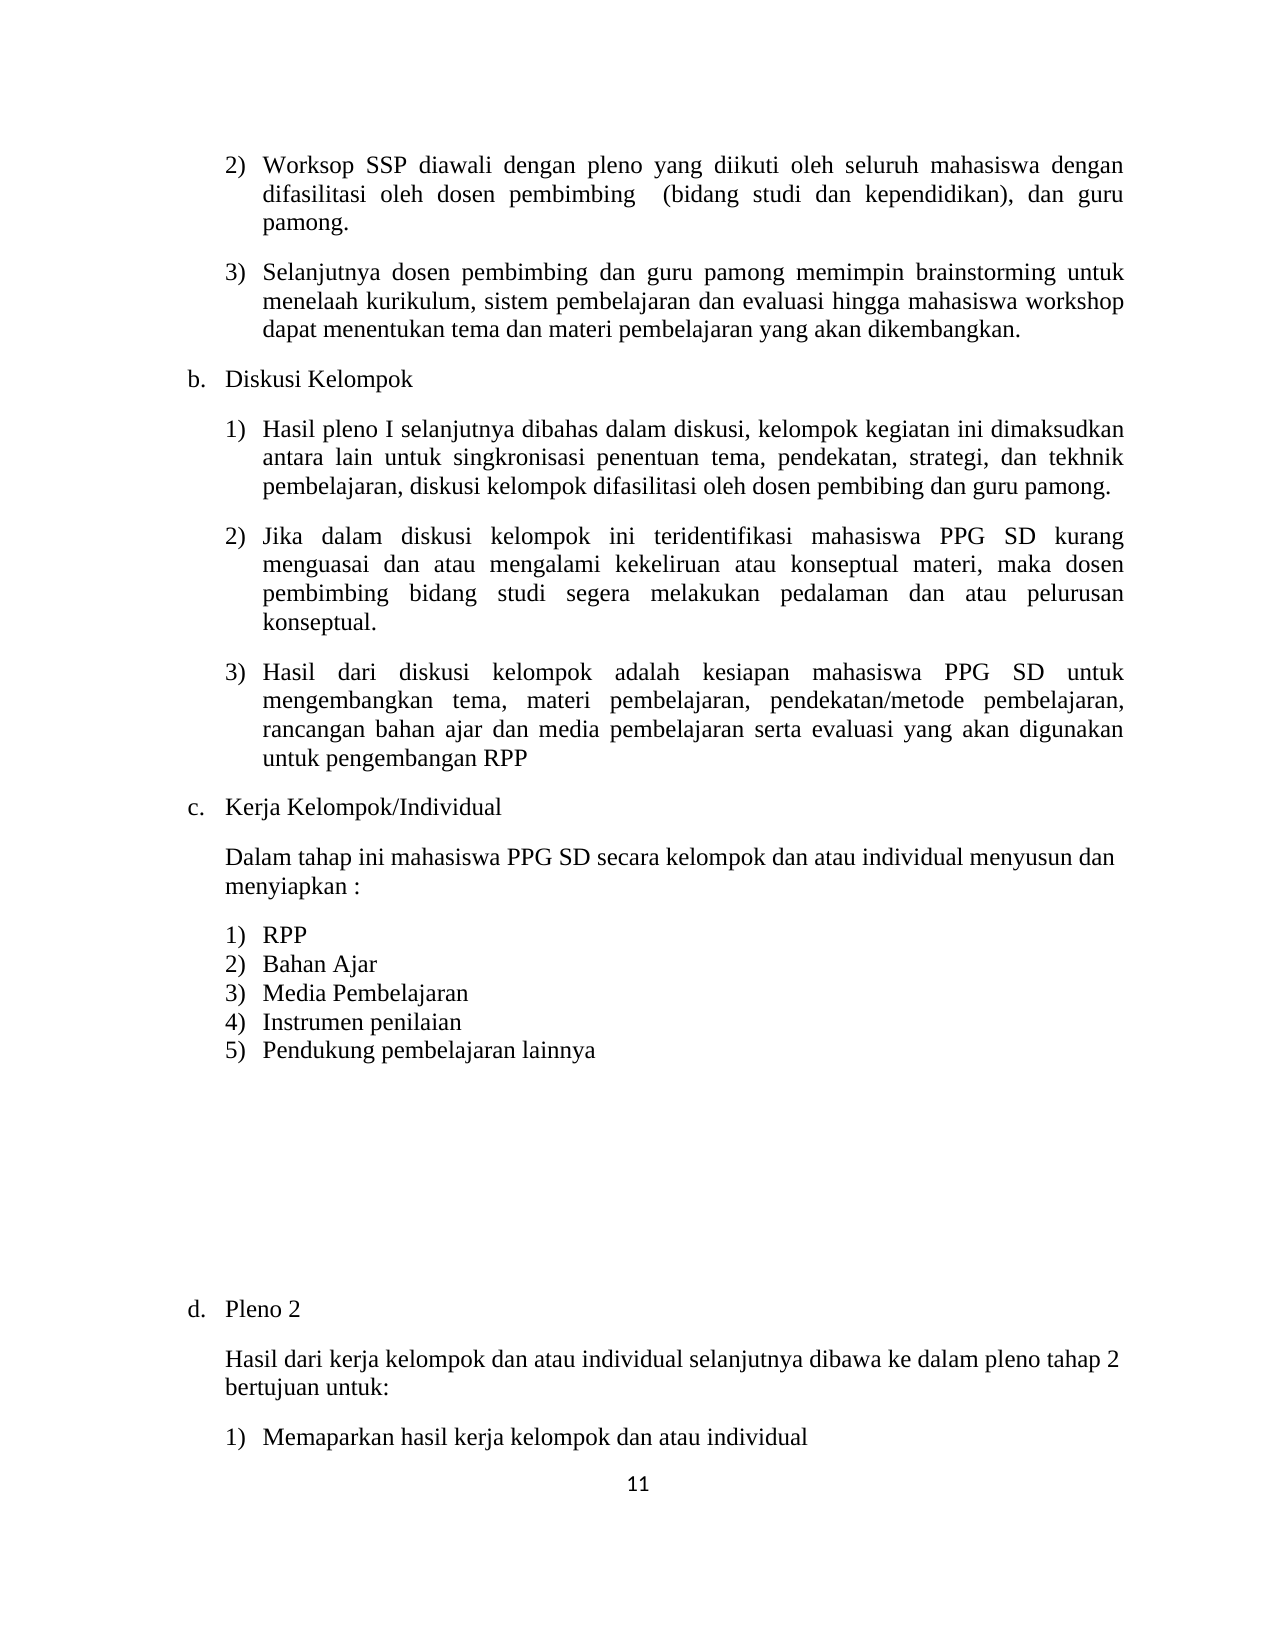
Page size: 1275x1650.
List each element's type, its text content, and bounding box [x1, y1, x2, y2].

list Hasil pleno I selanjutnya dibahas dalam diskusi, kelompok kegiatan ini dimaksudkan antara lain untuk singkronisasi penentuan tema, pendekatan, strategi, dan tekhnik pembelajaran, diskusi kelompok difasilitasi oleh dosen pembibing dan guru pamong. [225, 414, 1125, 500]
list RPP [225, 920, 1125, 949]
text Hasil dari kerja kelompok dan atau individual selanjutnya dibawa ke dalam pleno tahap 2 bertujuan untuk: [225, 1344, 1125, 1401]
list Jika dalam diskusi kelompok ini teridentifikasi mahasiswa PPG SD kurang menguasai dan atau mengalami kekeliruan atau konseptual materi, maka dosen pembimbing bidang studi segera melakukan pedalaman dan atau pelurusan konseptual. [225, 521, 1125, 636]
list Kerja Kelompok/Individual [187, 792, 1125, 821]
list Memaparkan hasil kerja kelompok dan atau individual [225, 1422, 1125, 1451]
text Dalam tahap ini mahasiswa PPG SD secara kelompok dan atau individual menyusun dan menyiapkan : [225, 842, 1125, 899]
list Instrumen penilaian [225, 1007, 1125, 1035]
list Pendukung pembelajaran lainnya [225, 1035, 1125, 1064]
list Selanjutnya dosen pembimbing dan guru pamong memimpin brainstorming untuk menelaah kurikulum, sistem pembelajaran dan evaluasi hingga mahasiswa workshop dapat menentukan tema dan materi pembelajaran yang akan dikembangkan. [225, 257, 1125, 343]
list Pleno 2 [187, 1294, 1125, 1323]
list Bahan Ajar [225, 949, 1125, 978]
list Diskusi Kelompok [187, 364, 1125, 393]
list Worksop SSP diawali dengan pleno yang diikuti oleh seluruh mahasiswa dengan difasilitasi oleh dosen pembimbing (bidang studi dan kependidikan), dan guru pamong. [225, 150, 1125, 236]
list Media Pembelajaran [225, 978, 1125, 1007]
list Hasil dari diskusi kelompok adalah kesiapan mahasiswa PPG SD untuk mengembangkan tema, materi pembelajaran, pendekatan/metode pembelajaran, rancangan bahan ajar dan media pembelajaran serta evaluasi yang akan digunakan untuk pengembangan RPP [225, 657, 1125, 772]
